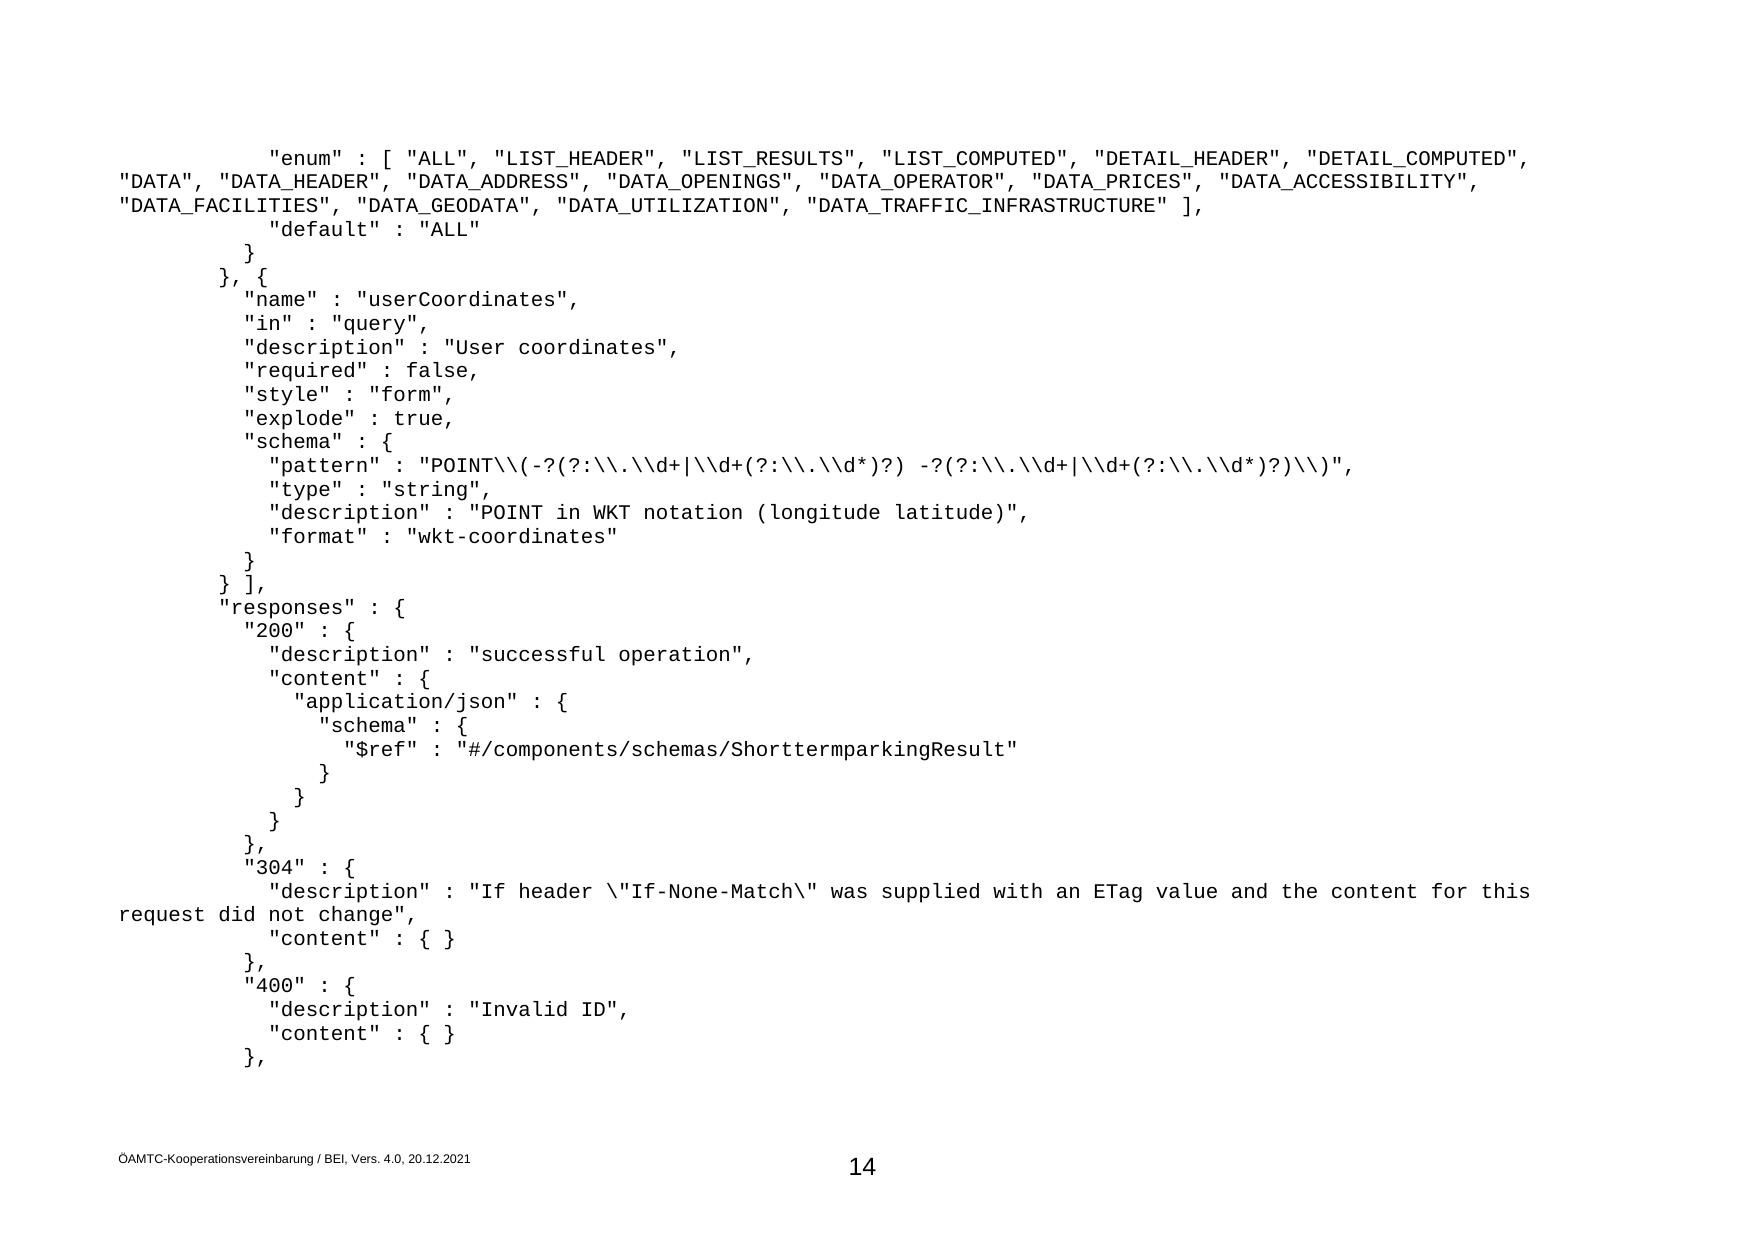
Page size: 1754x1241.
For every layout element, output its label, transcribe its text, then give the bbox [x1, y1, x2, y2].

text } [118, 549, 1606, 573]
text } [118, 810, 1606, 833]
text "description" : "If header \"If-None-Match\" was supplied with an ETag value and the content for this request did not change", [118, 881, 1606, 928]
text "enum" : [ "ALL", "LIST_HEADER", "LIST_RESULTS", "LIST_COMPUTED", "DETAIL_HEADER", "DETAIL_COMPUTED", "DATA", "DATA_HEADER", "DATA_ADDRESS", "DATA_OPENINGS", "DATA_OPERATOR", "DATA_PRICES", "DATA_ACCESSIBILITY", "DATA_FACILITIES", "DATA_GEODATA", "DATA_UTILIZATION", "DATA_TRAFFIC_INFRASTRUCTURE" ], [118, 148, 1606, 218]
text "description" : "Invalid ID", [118, 999, 1606, 1022]
text "304" : { [118, 857, 1606, 881]
text "format" : "wkt-coordinates" [118, 526, 1606, 549]
text "schema" : { [118, 431, 1606, 455]
text "content" : { } [118, 928, 1606, 952]
text "$ref" : "#/components/schemas/ShorttermparkingResult" [118, 739, 1606, 762]
text "description" : "successful operation", [118, 644, 1606, 668]
text "style" : "form", [118, 384, 1606, 408]
text "required" : false, [118, 360, 1606, 384]
text "explode" : true, [118, 408, 1606, 431]
text "200" : { [118, 621, 1606, 644]
text "description" : "POINT in WKT notation (longitude latitude)", [118, 502, 1606, 526]
text }, { [118, 266, 1606, 289]
text } ], [118, 573, 1606, 597]
text "application/json" : { [118, 691, 1606, 715]
text "schema" : { [118, 715, 1606, 739]
text }, [118, 1046, 1606, 1070]
text "in" : "query", [118, 313, 1606, 337]
text } [118, 786, 1606, 810]
text "content" : { } [118, 1022, 1606, 1046]
text "default" : "ALL" [118, 218, 1606, 242]
text "description" : "User coordinates", [118, 337, 1606, 360]
text }, [118, 833, 1606, 857]
text "content" : { [118, 668, 1606, 691]
text "400" : { [118, 975, 1606, 999]
text } [118, 762, 1606, 786]
text "name" : "userCoordinates", [118, 289, 1606, 313]
text "responses" : { [118, 597, 1606, 621]
text } [118, 242, 1606, 266]
text "pattern" : "POINT\\(-?(?:\\.\\d+|\\d+(?:\\.\\d*)?) -?(?:\\.\\d+|\\d+(?:\\.\\d*)?)\\)", [118, 455, 1606, 479]
text }, [118, 952, 1606, 975]
text "type" : "string", [118, 479, 1606, 502]
